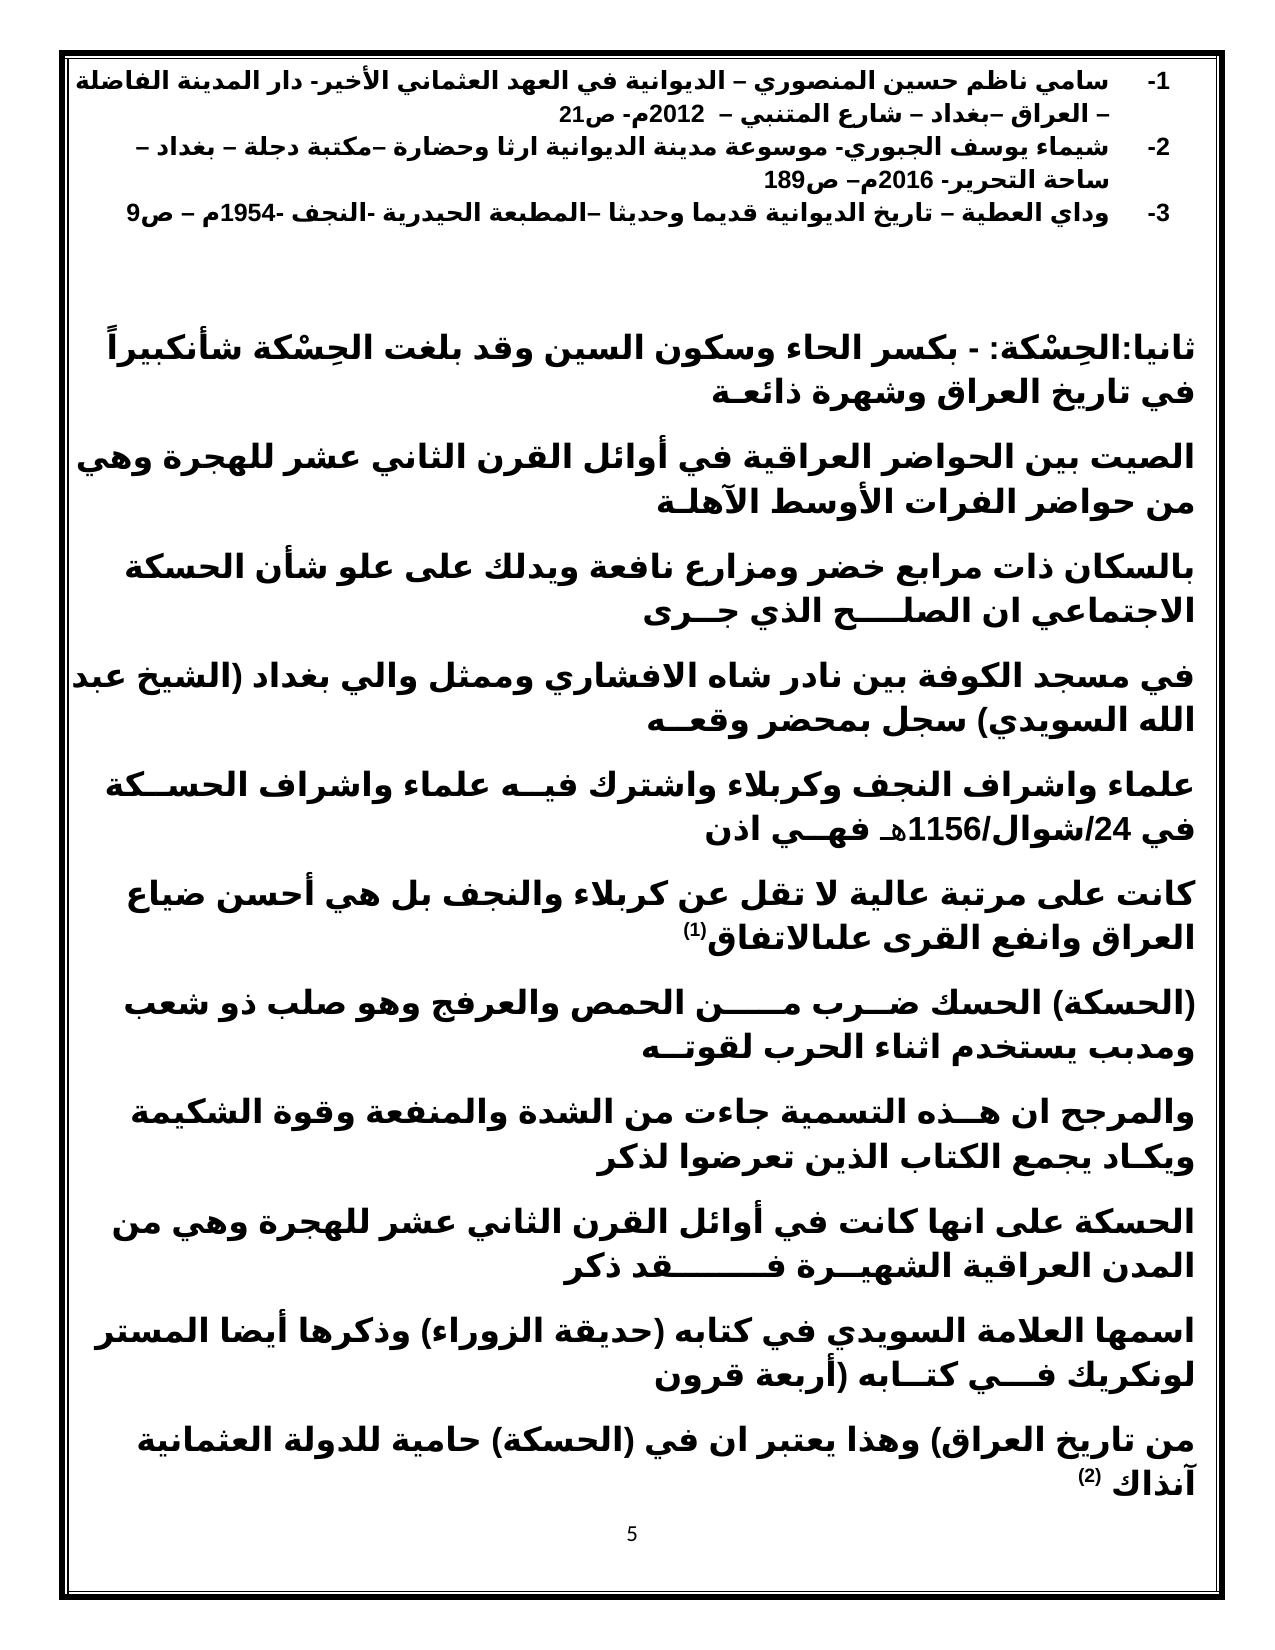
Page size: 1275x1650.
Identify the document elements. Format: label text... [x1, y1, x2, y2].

text بالسكان ذات مرابع خضر ومزارع نافعة ويدلك على علو شأن الحسكة الاجتماعي ان الصلــــح الذي جــرى [69, 547, 1196, 629]
list شيماء يوسف الجبوري- موسوعة مدينة الديوانية ارثا وحضارة –مكتبة دجلة – بغداد – ساحة التحرير- 2016م– ص189 [69, 132, 1148, 193]
text من تاريخ العراق) وهذا يعتبر ان في (الحسكة) حامية للدولة العثمانية آنذاك (2) [69, 1420, 1196, 1503]
text (الحسكة) الحسك ضــرب مـــــن الحمص والعرفج وهو صلب ذو شعب ومدبب يستخدم اثناء الحرب لقوتــه [69, 983, 1196, 1066]
text ثانيا:الحِسْكة: - بكسر الحاء وسكون السين وقد بلغت الحِسْكة شأنكبيراً في تاريخ العراق وشهرة ذائعـة [69, 328, 1196, 411]
text والمرجح ان هــذه التسمية جاءت من الشدة والمنفعة وقوة الشكيمة ويكـاد يجمع الكتاب الذين تعرضوا لذكر [69, 1093, 1196, 1175]
text اسمها العلامة السويدي في كتابه (حديقة الزوراء) وذكرها أيضا المستر لونكريك فـــي كتــابه (أربعة قرون [69, 1311, 1196, 1393]
text الصيت بين الحواضر العراقية في أوائل القرن الثاني عشر للهجرة وهي من حواضر الفرات الأوسط الآهلـة [69, 438, 1196, 520]
text كانت على مرتبة عالية لا تقل عن كربلاء والنجف بل هي أحسن ضياع العراق وانفع القرى علىالاتفاق(1) [69, 874, 1196, 957]
text في مسجد الكوفة بين نادر شاه الافشاري وممثل والي بغداد (الشيخ عبد الله السويدي) سجل بمحضر وقعــه [69, 656, 1196, 738]
text الحسكة على انها كانت في أوائل القرن الثاني عشر للهجرة وهي من المدن العراقية الشهيــرة فــــــــقد ذكر [69, 1202, 1196, 1284]
list سامي ناظم حسين المنصوري – الديوانية في العهد العثماني الأخير- دار المدينة الفاضلة – العراق –بغداد – شارع المتنبي – 2012م- ص21 [69, 66, 1148, 127]
list وداي العطية – تاريخ الديوانية قديما وحديثا –المطبعة الحيدرية -النجف -1954م – ص9 [69, 198, 1148, 226]
text علماء واشراف النجف وكربلاء واشترك فيــه علماء واشراف الحســكة في 24/شوال/1156هـ فهــي اذن [69, 765, 1196, 848]
